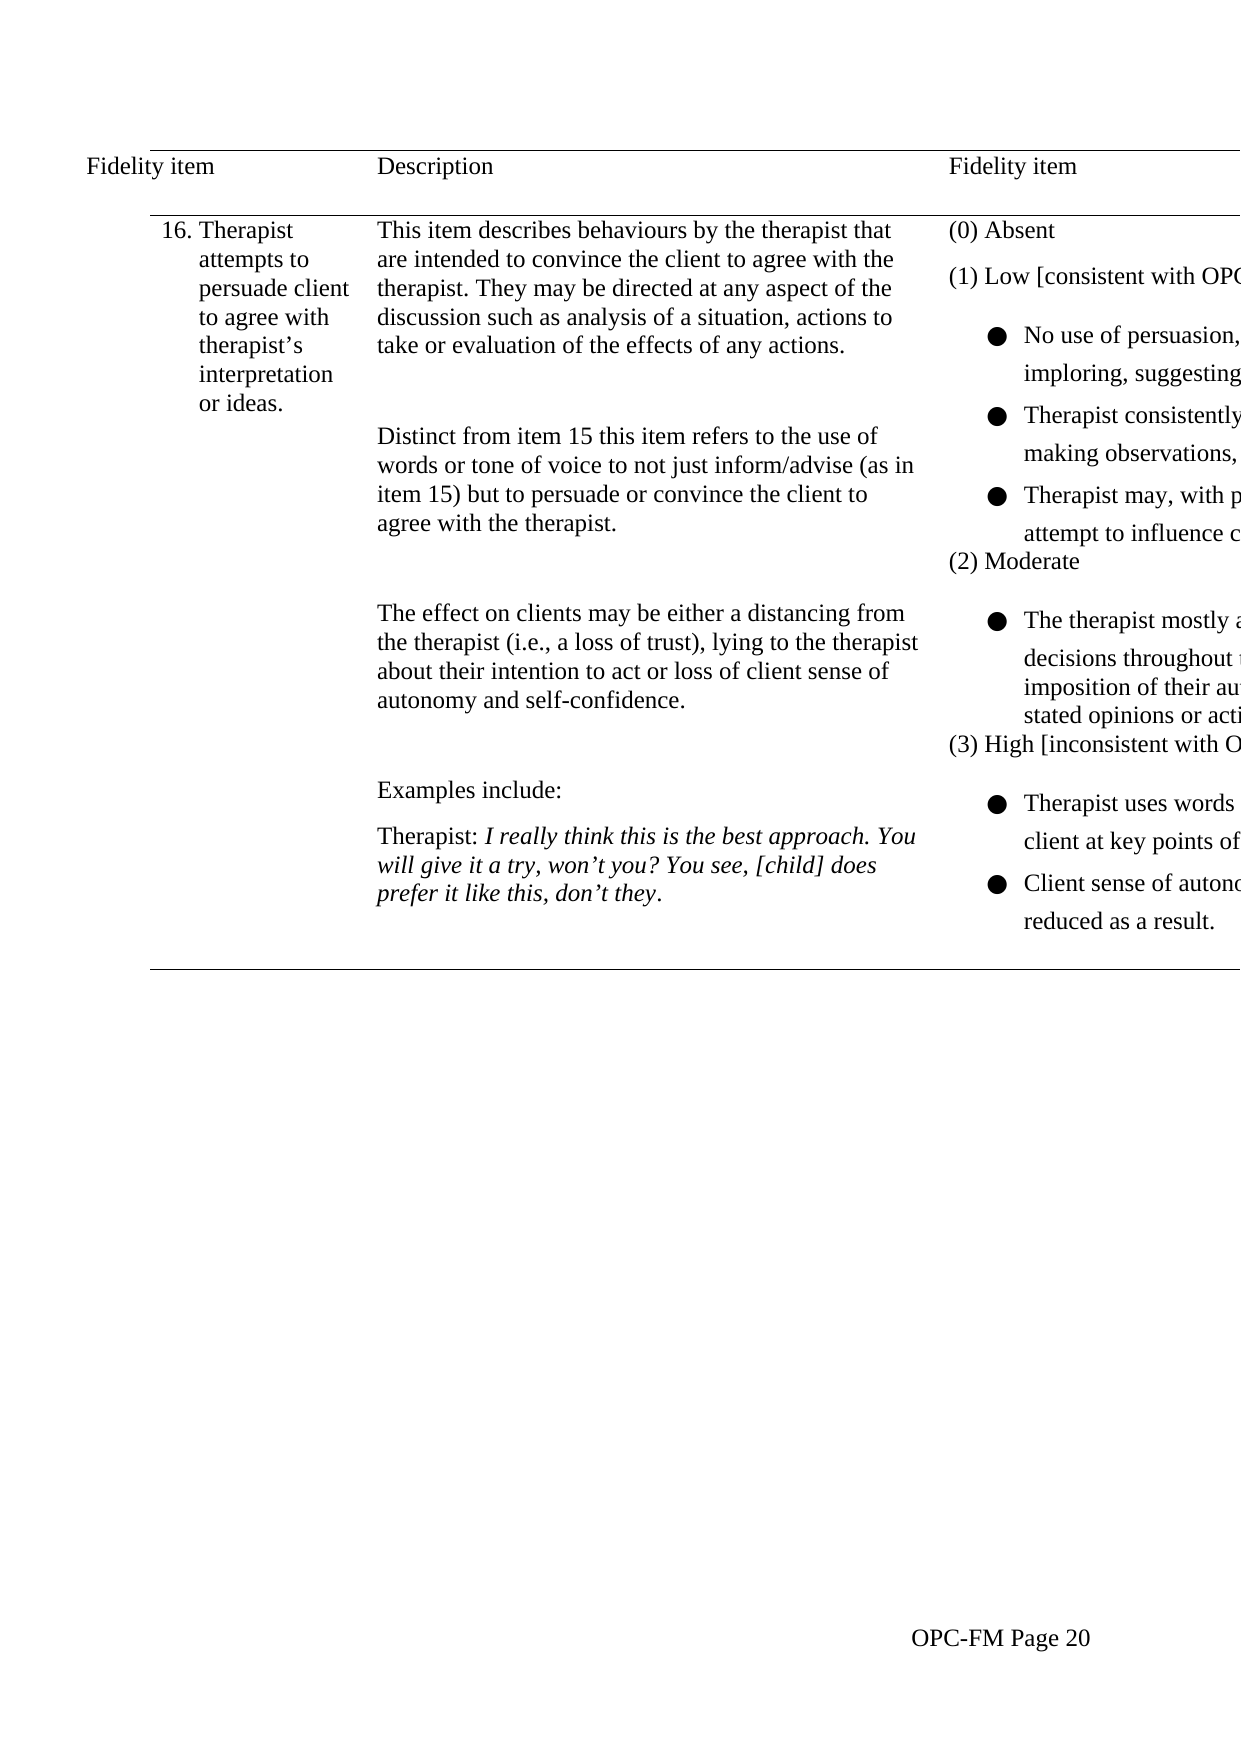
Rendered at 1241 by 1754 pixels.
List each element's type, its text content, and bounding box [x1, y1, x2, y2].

table_cell Therapist attempts to persuade client to agree with therapist’s interpretation or ideas. [150, 216, 366, 969]
table_header Fidelity item [150, 151, 366, 214]
table_cell (0) Absent (1) Low [consistent with OPC] No use of persuasion, covert (e.g., hinting) or overt (e.g., imploring, suggesting or strongly recommending) Therapist consistently allows client to retain their autonomy in making observations, evaluations and choices. Therapist may, with permission, offer information but does not attempt to influence client’s opinion of the information. (2) Moderate The therapist mostly allows the client to be the judge and make decisions throughout the session but with some subtle imposition of their authority in a way intended to sway clients stated opinions or actions. (3) High [inconsistent with OPC] Therapist uses words and tone of voice to persuade or influence client at key points of analysis, decision making or evaluation. Client sense of autonomy in making decisions is likely to be reduced as a result. [938, 216, 1240, 969]
table_header Fidelity item [938, 151, 1240, 214]
table_header Description [366, 151, 937, 214]
table_cell This item describes behaviours by the therapist that are intended to convince the client to agree with the therapist. They may be directed at any aspect of the discussion such as analysis of a situation, actions to take or evaluation of the effects of any actions. Distinct from item 15 this item refers to the use of words or tone of voice to not just inform/advise (as in item 15) but to persuade or convince the client to agree with the therapist. The effect on clients may be either a distancing from the therapist (i.e., a loss of trust), lying to the therapist about their intention to act or loss of client sense of autonomy and self-confidence. Examples include: Therapist: I really think this is the best approach. You will give it a try, won’t you? You see, [child] does prefer it like this, don’t they. [366, 216, 937, 969]
